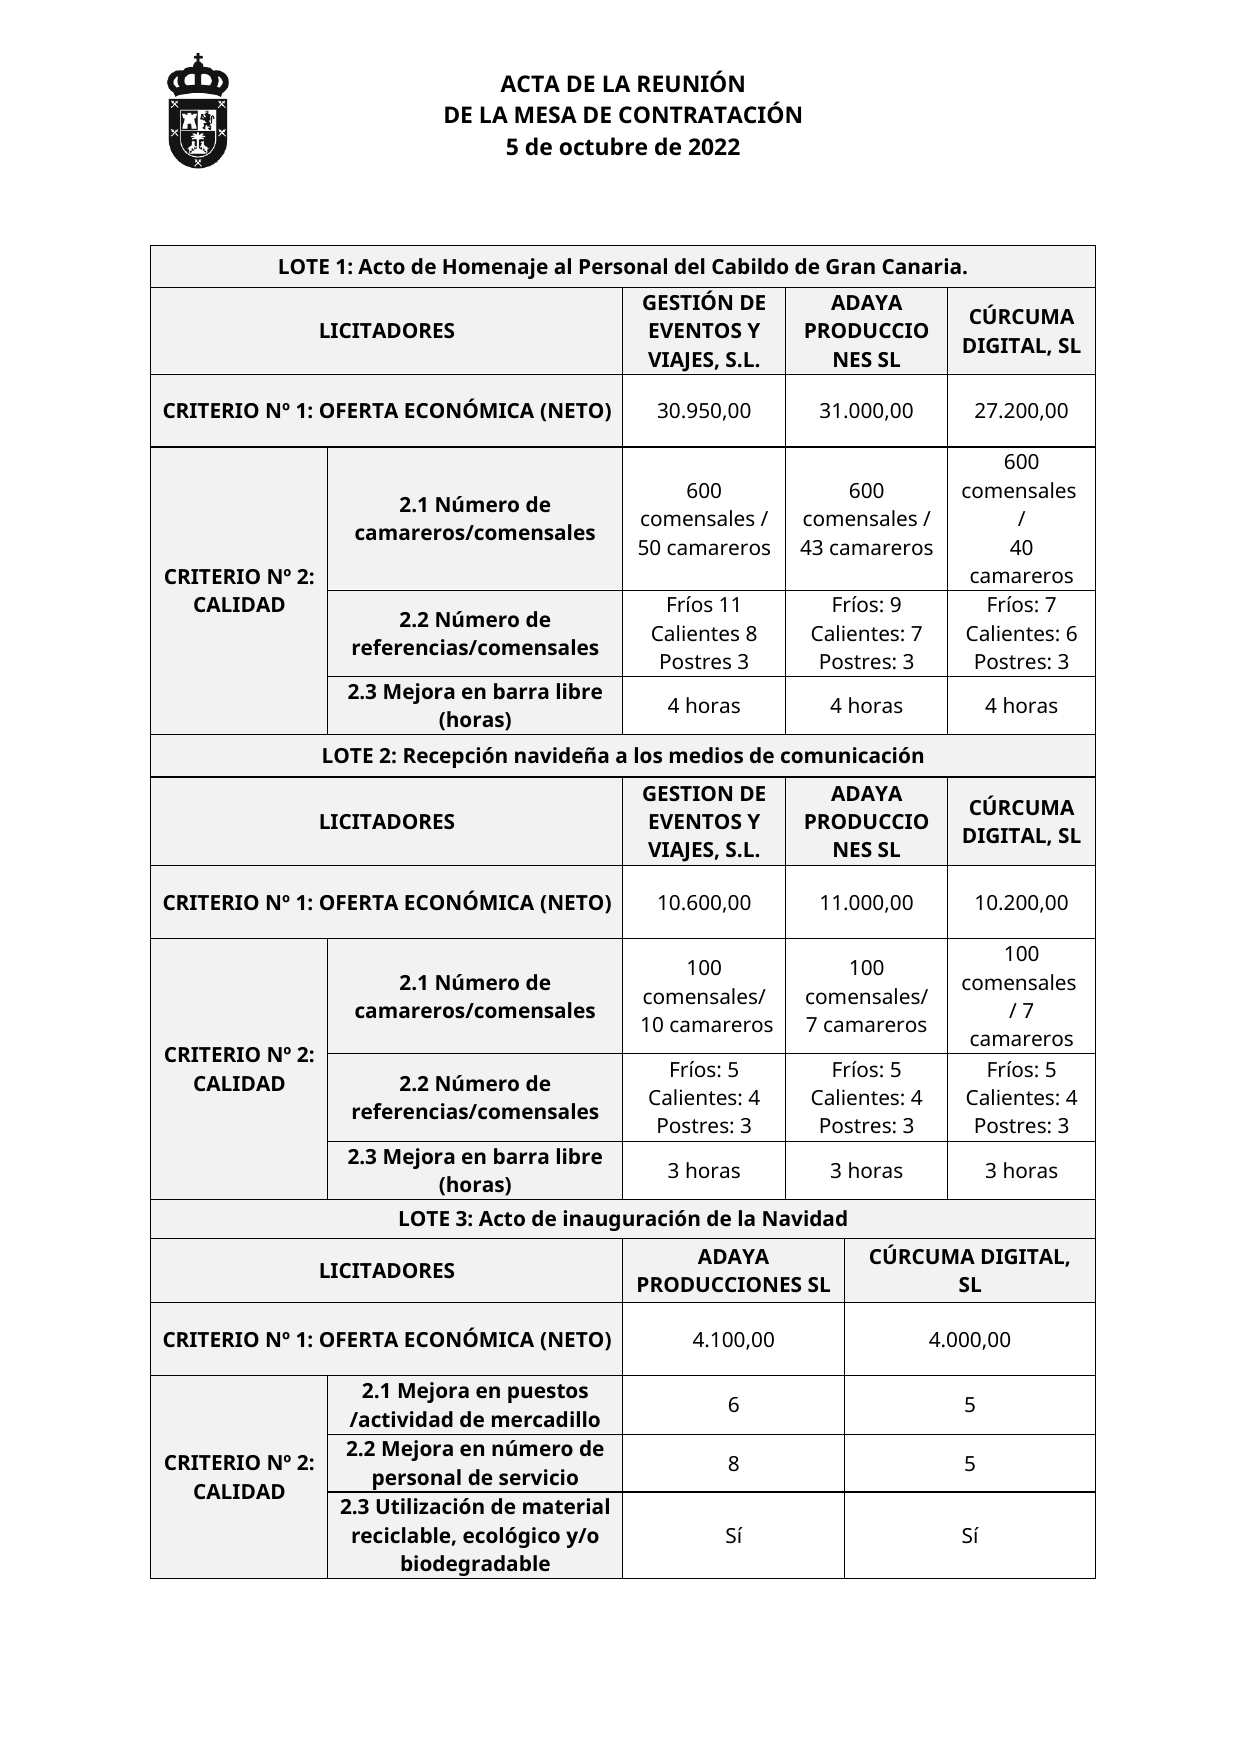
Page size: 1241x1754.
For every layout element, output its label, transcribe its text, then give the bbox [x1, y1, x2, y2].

table_cell 27.200,00 [948, 375, 1095, 446]
picture [164, 50, 231, 171]
table_header LOTE 1: Acto de Homenaje al Personal del Cabildo de Gran Canaria. [151, 246, 1095, 287]
table_cell CRITERIO Nº 2: CALIDAD [151, 939, 327, 1199]
table_cell 2.3 Mejora en barra libre (horas) [328, 1142, 622, 1199]
table_cell 11.000,00 [786, 866, 947, 938]
table_cell 100 comensales/ 7 camareros [786, 939, 947, 1053]
table_cell 2.1 Número de camareros/comensales [328, 448, 622, 589]
table_cell ADAYA PRODUCCIONES SL [623, 1239, 844, 1302]
table_cell LICITADORES [151, 1239, 622, 1302]
table_cell Sí [845, 1493, 1095, 1578]
table_cell 4 horas [623, 677, 785, 734]
table_cell Fríos: 5 Calientes: 4 Postres: 3 [623, 1054, 785, 1141]
table_cell 5 [845, 1376, 1095, 1433]
table_cell LICITADORES [151, 288, 622, 373]
table_cell 5 [845, 1435, 1095, 1491]
table_cell 600 comensales / 40 camareros [948, 448, 1095, 589]
table_cell 2.2 Mejora en número de personal de servicio [328, 1435, 622, 1491]
table_cell 6 [623, 1376, 844, 1433]
table_cell 4 horas [948, 677, 1095, 734]
table_cell CRITERIO Nº 2: CALIDAD [151, 448, 327, 734]
table_cell CRITERIO Nº 1: OFERTA ECONÓMICA (NETO) [151, 866, 622, 938]
table_cell Fríos: 9 Calientes: 7 Postres: 3 [786, 591, 947, 676]
table_cell ADAYA PRODUCCIONES SL [786, 778, 947, 865]
table_cell GESTION DE EVENTOS Y VIAJES, S.L. [623, 778, 785, 865]
table_cell Fríos: 5 Calientes: 4 Postres: 3 [786, 1054, 947, 1141]
table_cell 600 comensales / 43 camareros [786, 448, 947, 589]
table_cell ADAYA PRODUCCIONES SL [786, 288, 947, 373]
table_cell 600 comensales / 50 camareros [623, 448, 785, 589]
table_cell 3 horas [786, 1142, 947, 1199]
table_cell 2.3 Utilización de material reciclable, ecológico y/o biodegradable [328, 1493, 622, 1578]
table_cell 10.600,00 [623, 866, 785, 938]
table_cell 8 [623, 1435, 844, 1491]
table_cell 3 horas [948, 1142, 1095, 1199]
table_cell 30.950,00 [623, 375, 785, 446]
table_cell 4.100,00 [623, 1303, 844, 1375]
table_cell 2.2 Número de referencias/comensales [328, 591, 622, 676]
table_cell LOTE 2: Recepción navideña a los medios de comunicación [151, 735, 1095, 776]
table_cell 2.3 Mejora en barra libre (horas) [328, 677, 622, 734]
table_cell CRITERIO Nº 1: OFERTA ECONÓMICA (NETO) [151, 1303, 622, 1375]
table_cell GESTIÓN DE EVENTOS Y VIAJES, S.L. [623, 288, 785, 373]
table_cell CÚRCUMA DIGITAL, SL [845, 1239, 1095, 1302]
table_cell 2.2 Número de referencias/comensales [328, 1054, 622, 1141]
table_cell 4.000,00 [845, 1303, 1095, 1375]
table_cell Fríos 11 Calientes 8 Postres 3 [623, 591, 785, 676]
table_cell CÚRCUMA DIGITAL, SL [948, 778, 1095, 865]
table_cell Fríos: 7 Calientes: 6 Postres: 3 [948, 591, 1095, 676]
table_cell CRITERIO Nº 2: CALIDAD [151, 1376, 327, 1578]
table_cell 31.000,00 [786, 375, 947, 446]
table_cell CÚRCUMA DIGITAL, SL [948, 288, 1095, 373]
table_cell 2.1 Mejora en puestos /actividad de mercadillo [328, 1376, 622, 1433]
table_cell 100 comensales / 7 camareros [948, 939, 1095, 1053]
table_cell LICITADORES [151, 778, 622, 865]
table_cell Sí [623, 1493, 844, 1578]
table_cell Fríos: 5 Calientes: 4 Postres: 3 [948, 1054, 1095, 1141]
table_cell LOTE 3: Acto de inauguración de la Navidad [151, 1200, 1095, 1238]
table_cell 100 comensales/ 10 camareros [623, 939, 785, 1053]
table_cell 3 horas [623, 1142, 785, 1199]
table_cell 4 horas [786, 677, 947, 734]
table_cell 10.200,00 [948, 866, 1095, 938]
table_cell CRITERIO Nº 1: OFERTA ECONÓMICA (NETO) [151, 375, 622, 446]
table_cell 2.1 Número de camareros/comensales [328, 939, 622, 1053]
